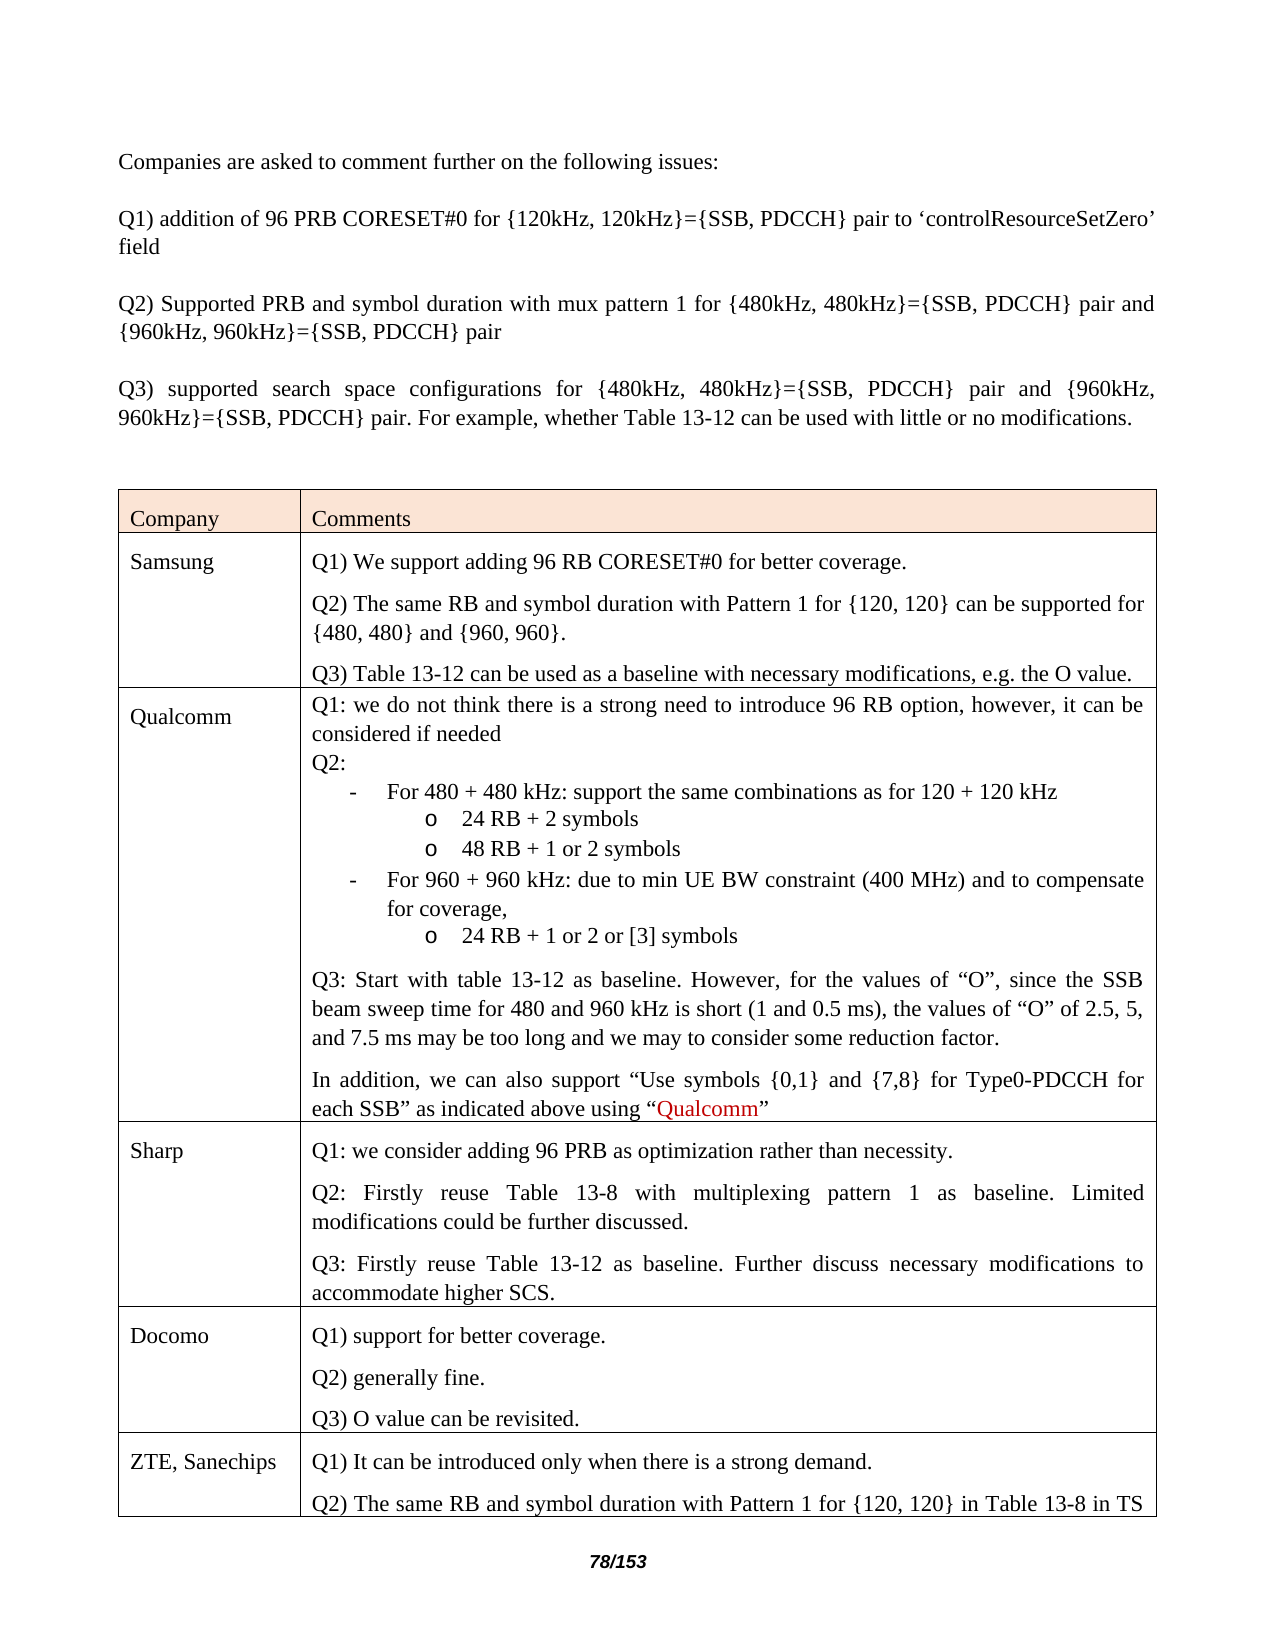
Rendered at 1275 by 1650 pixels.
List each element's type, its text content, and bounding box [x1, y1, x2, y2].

table_cell Qualcomm [119, 688, 300, 1121]
text Q2) Supported PRB and symbol duration with mux pattern 1 for {480kHz, 480kHz}={SSB, PDCCH} pair and {960kHz, 960kHz}={SSB, PDCCH} pair [118, 290, 1157, 345]
text Q3) supported search space configurations for {480kHz, 480kHz}={SSB, PDCCH} pair and {960kHz, 960kHz}={SSB, PDCCH} pair. For example, whether Table 13-12 can be used with little or no modifications. [118, 375, 1157, 430]
text Q1) addition of 96 PRB CORESET#0 for {120kHz, 120kHz}={SSB, PDCCH} pair to ‘controlResourceSetZero’ field [118, 204, 1157, 259]
table_cell Sharp [119, 1122, 300, 1306]
table_cell Q1: we consider adding 96 PRB as optimization rather than necessity. Q2: Firstly reuse Table 13-8 with multiplexing pattern 1 as baseline. Limited modifications could be further discussed. Q3: Firstly reuse Table 13-12 as baseline. Further discuss necessary modifications to accommodate higher SCS. [301, 1122, 1156, 1306]
table_header Company [119, 490, 300, 532]
table_cell Docomo [119, 1307, 300, 1432]
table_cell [301, 1433, 1156, 1516]
table_header Comments [301, 490, 1156, 532]
table_cell Q1) We support adding 96 RB CORESET#0 for better coverage. Q2) The same RB and symbol duration with Pattern 1 for {120, 120} can be supported for {480, 480} and {960, 960}. Q3) Table 13-12 can be used as a baseline with necessary modifications, e.g. the O value. [301, 533, 1156, 687]
text Companies are asked to comment further on the following issues: [118, 148, 1157, 174]
table_cell Q1: we do not think there is a strong need to introduce 96 RB option, however, it can be considered if needed Q2: For 480 + 480 kHz: support the same combinations as for 120 + 120 kHz 24 RB + 2 symbols 48 RB + 1 or 2 symbols For 960 + 960 kHz: due to min UE BW constraint (400 MHz) and to compensate for coverage, 24 RB + 1 or 2 or [3] symbols Q3: Start with table 13-12 as baseline. However, for the values of “O”, since the SSB beam sweep time for 480 and 960 kHz is short (1 and 0.5 ms), the values of “O” of 2.5, 5, and 7.5 ms may be too long and we may to consider some reduction factor. In addition, we can also support “Use symbols {0,1} and {7,8} for Type0-PDCCH for each SSB” as indicated above using “Qualcomm” [301, 688, 1156, 1121]
table_cell ZTE, Sanechips [119, 1433, 300, 1516]
table_cell Q1) support for better coverage. Q2) generally fine. Q3) O value can be revisited. [301, 1307, 1156, 1432]
table_cell Samsung [119, 533, 300, 687]
